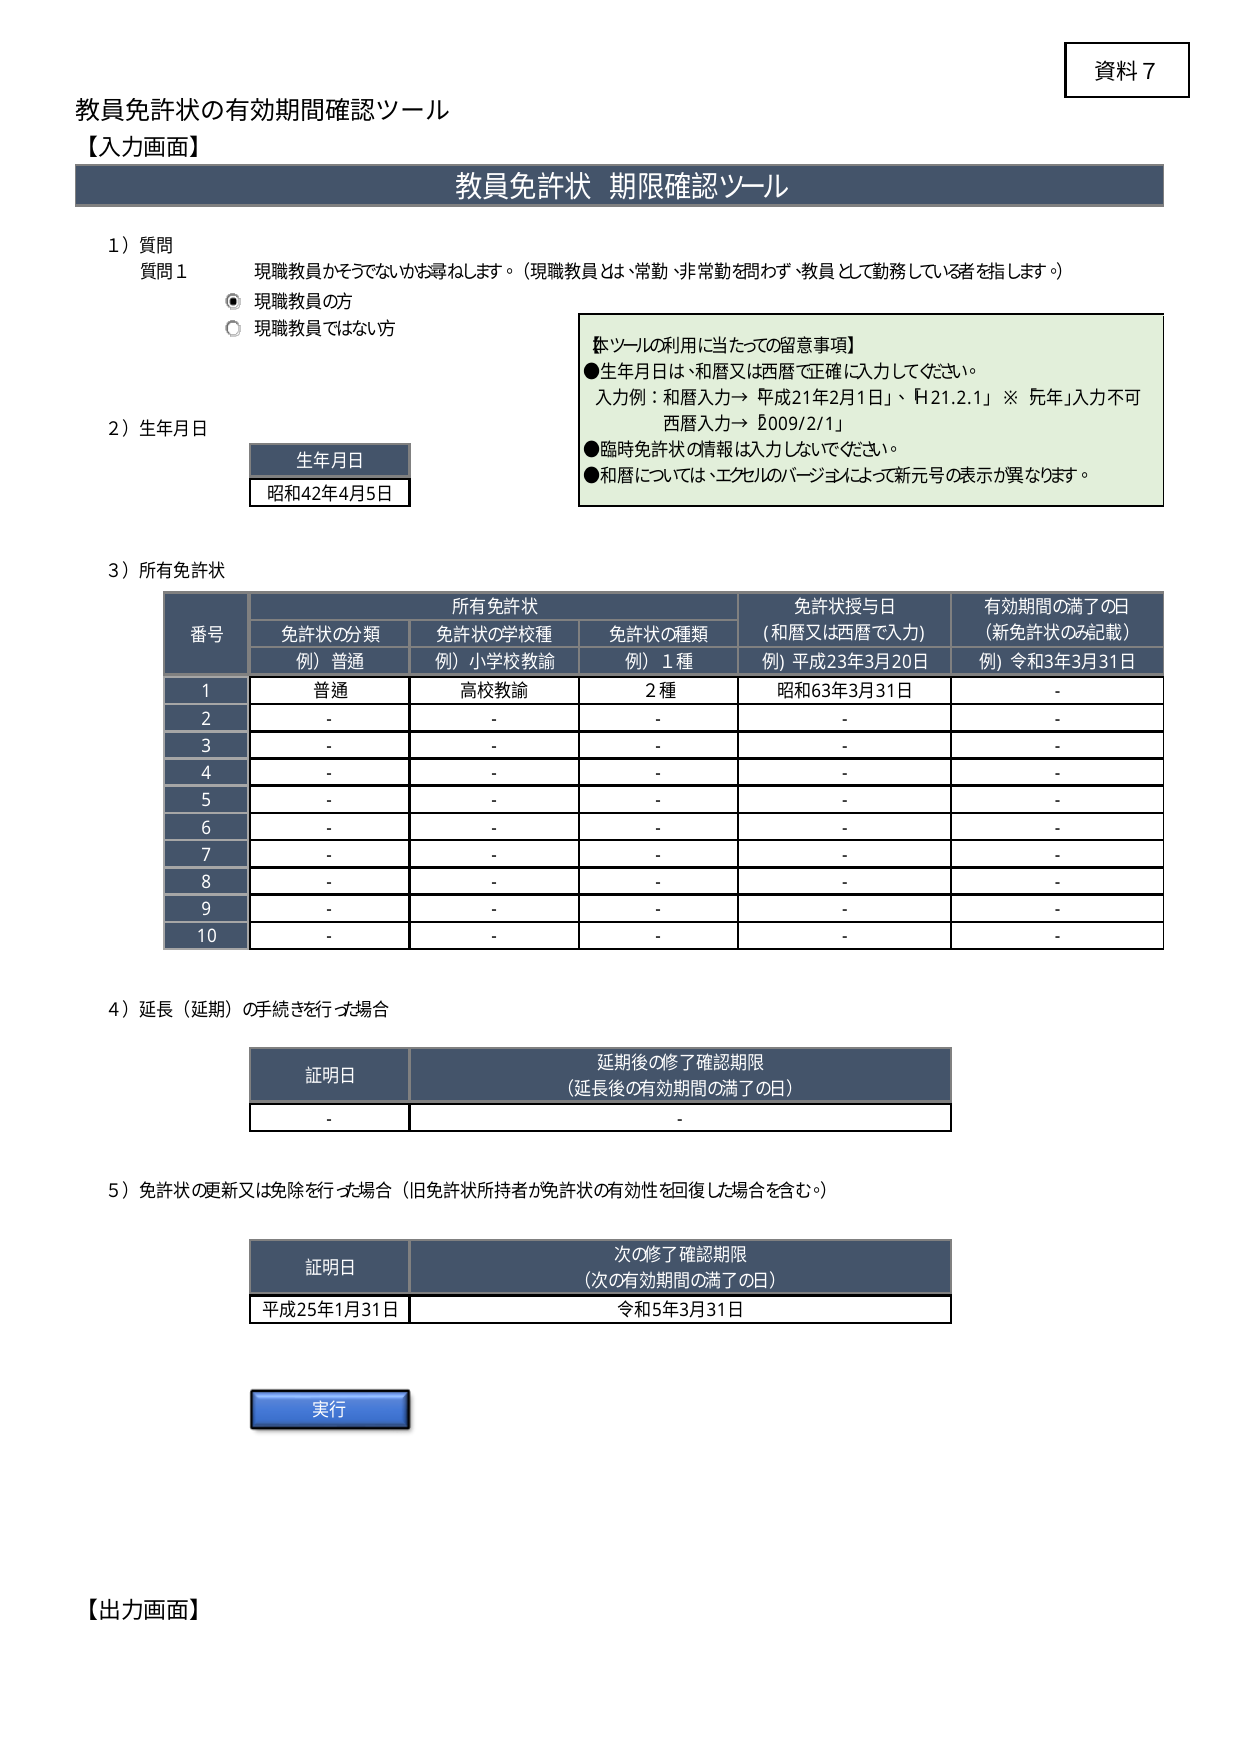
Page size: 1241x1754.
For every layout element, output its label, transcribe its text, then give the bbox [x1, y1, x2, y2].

text 【出力画面】 [75, 1589, 1165, 1627]
text 教員免許状の有効期間確認ツール 【入力画面】 [75, 89, 1165, 164]
